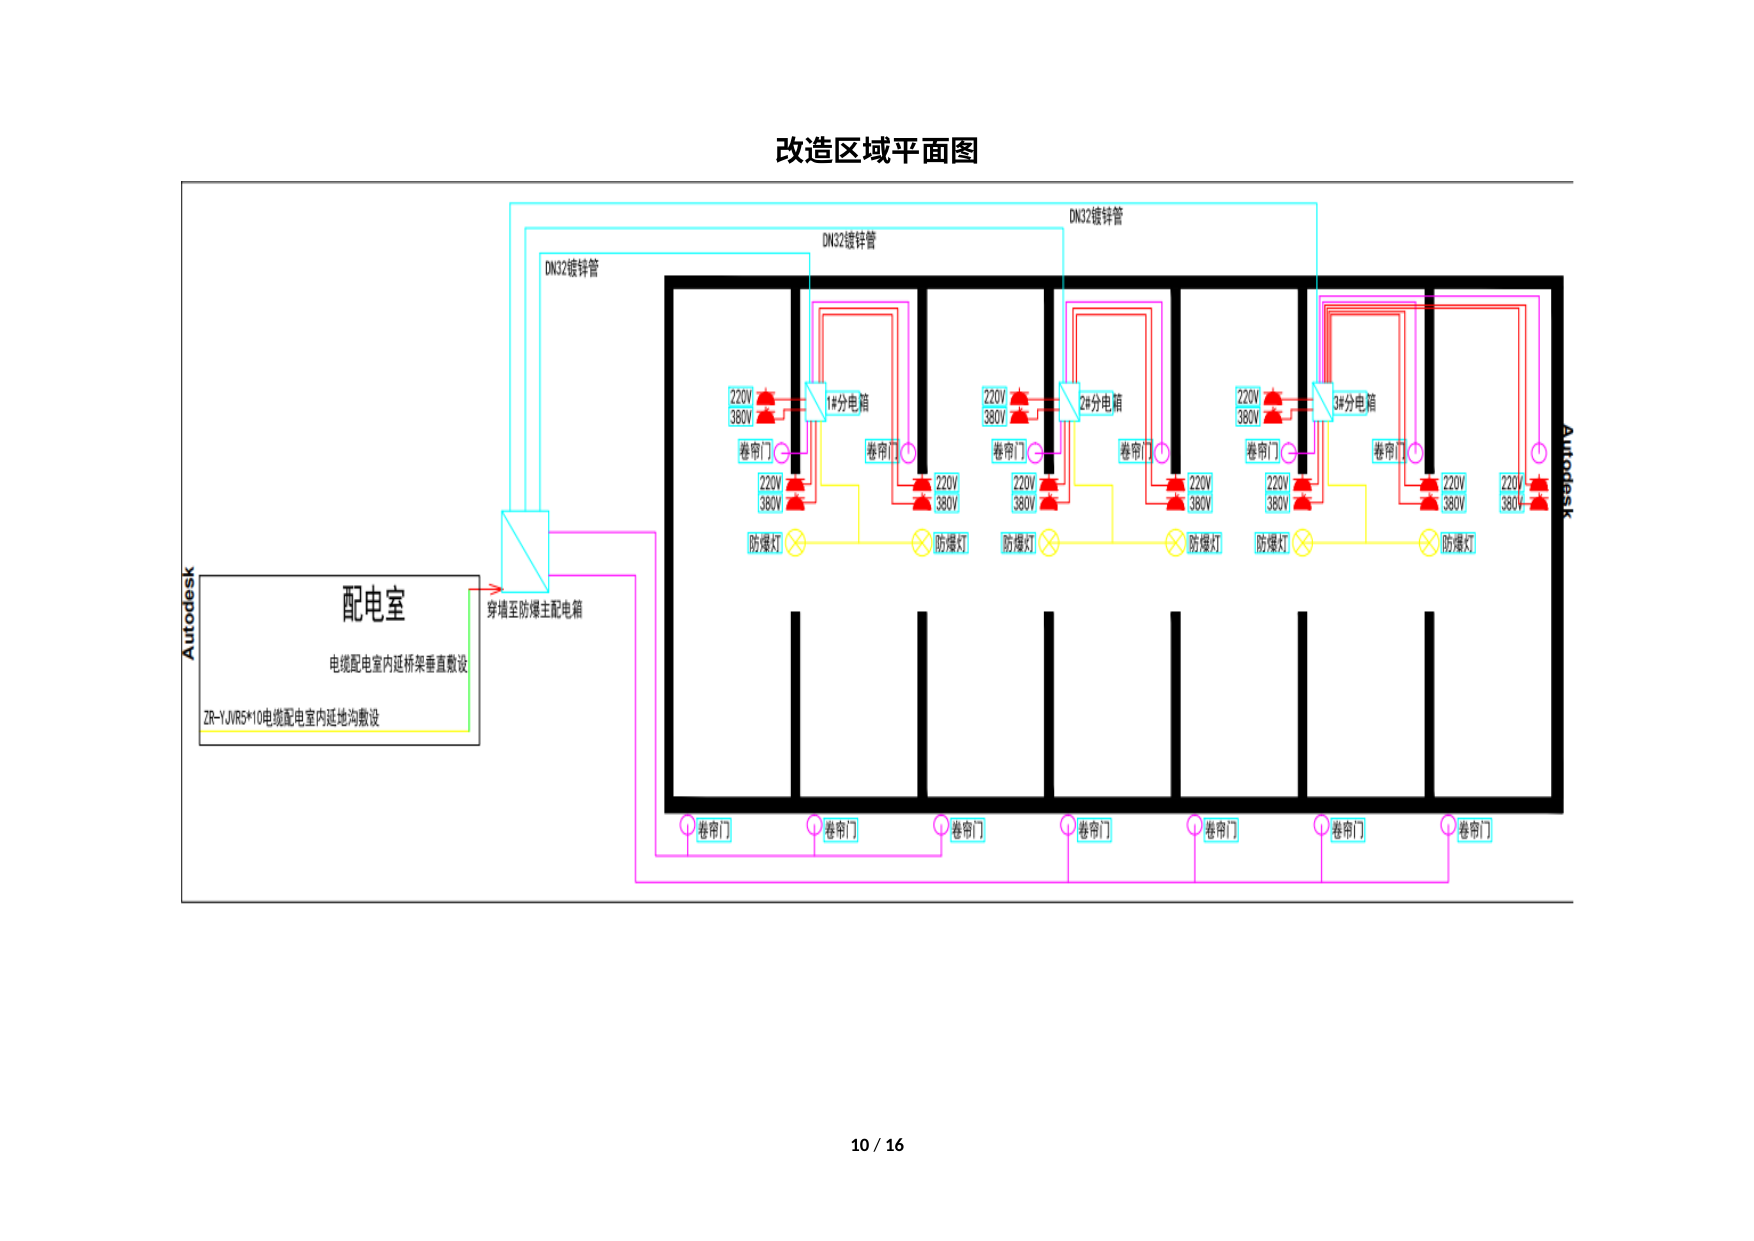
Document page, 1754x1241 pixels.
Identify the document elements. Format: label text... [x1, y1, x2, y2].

text 改造区域平面图 [103, 116, 1651, 181]
picture [180, 181, 1574, 905]
